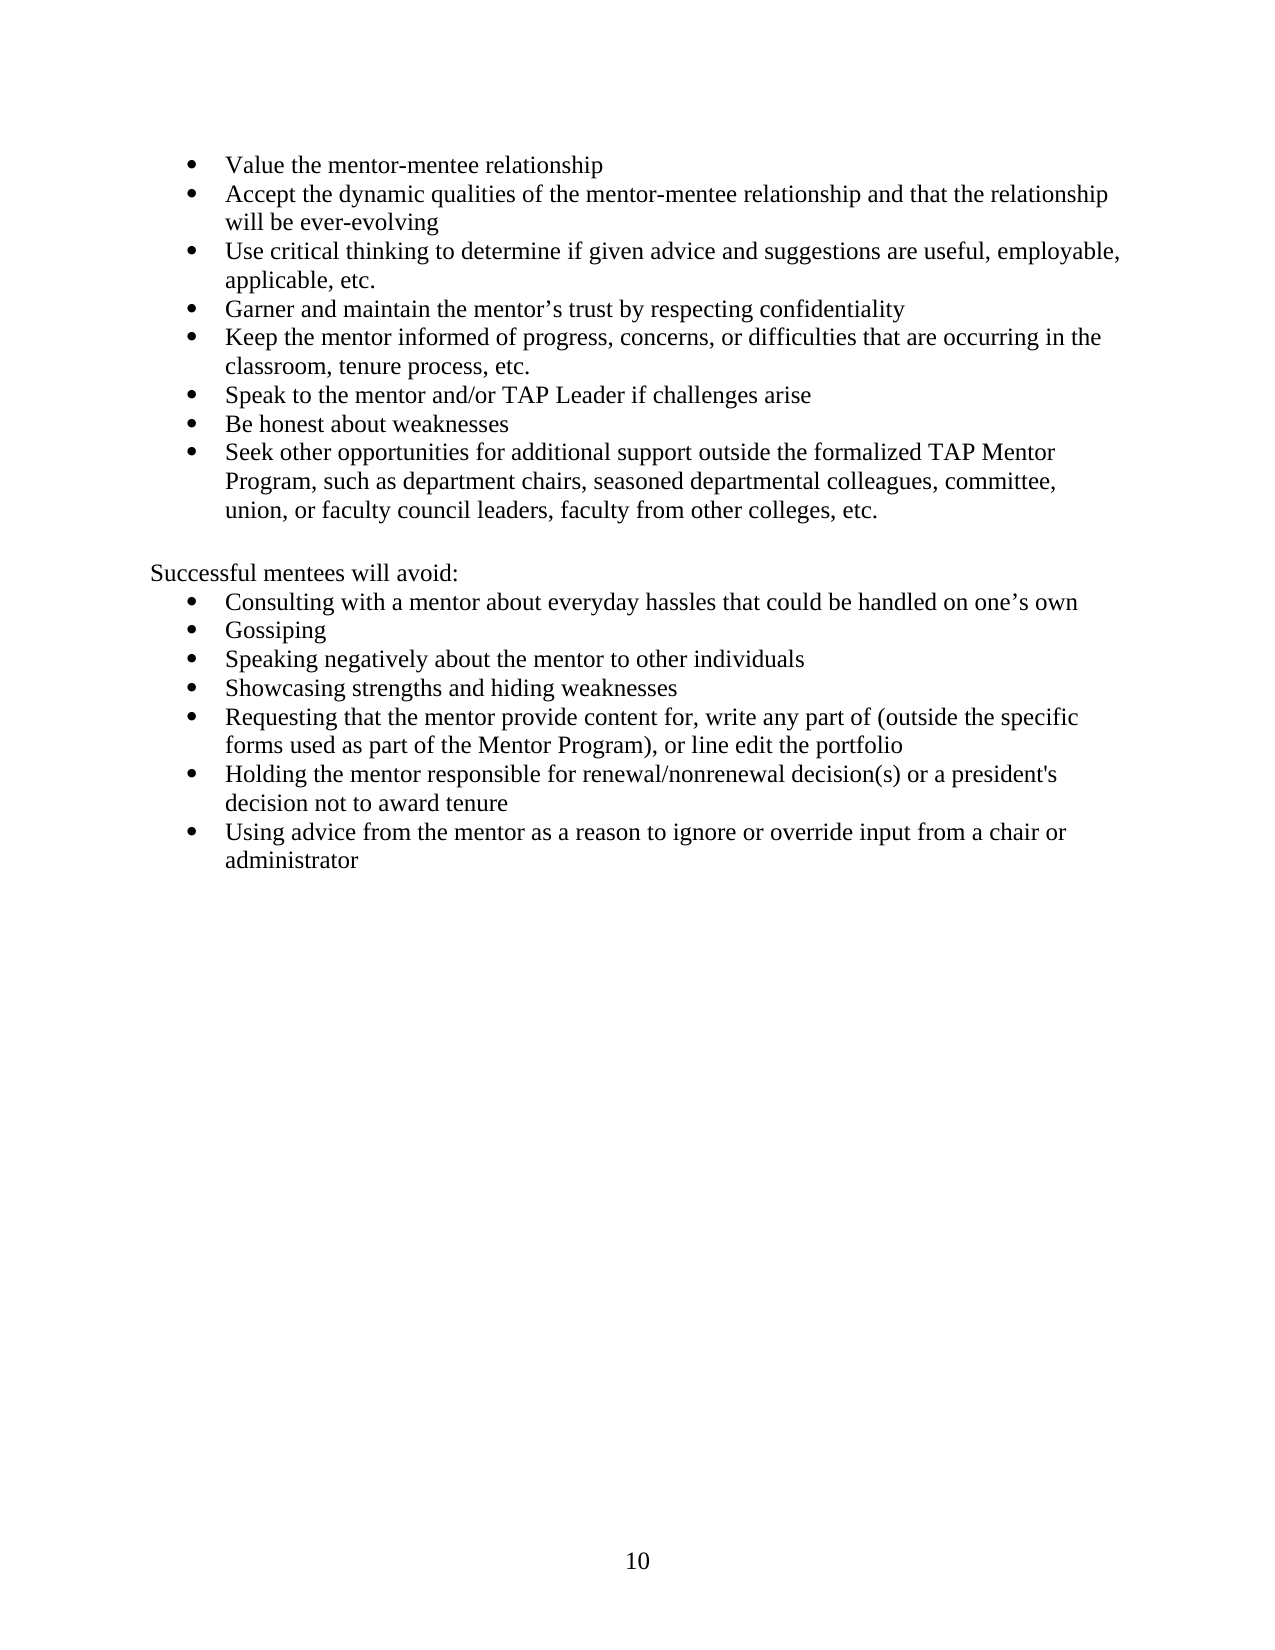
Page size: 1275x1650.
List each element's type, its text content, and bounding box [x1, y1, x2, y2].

text Successful mentees will avoid: [150, 558, 1125, 587]
list Seek other opportunities for additional support outside the formalized TAP Mentor Program, such as department chairs, seasoned departmental colleagues, committee, union, or faculty council leaders, faculty from other colleges, etc. [187, 437, 1125, 524]
list Consulting with a mentor about everyday hassles that could be handled on one’s own [187, 587, 1125, 615]
list Requesting that the mentor provide content for, write any part of (outside the specific forms used as part of the Mentor Program), or line edit the portfolio [187, 702, 1125, 759]
list Using advice from the mentor as a reason to ignore or override input from a chair or administrator [187, 817, 1125, 874]
list Use critical thinking to determine if given advice and suggestions are useful, employable, applicable, etc. [187, 236, 1125, 294]
list Garner and maintain the mentor’s trust by respecting confidentiality [187, 294, 1125, 322]
list Showcasing strengths and hiding weaknesses [187, 673, 1125, 702]
list Speaking negatively about the mentor to other individuals [187, 644, 1125, 673]
list Keep the mentor informed of progress, concerns, or difficulties that are occurring in the classroom, tenure process, etc. [187, 322, 1125, 380]
list Gossiping [187, 615, 1125, 644]
list Be honest about weaknesses [187, 409, 1125, 437]
list Accept the dynamic qualities of the mentor-mentee relationship and that the relationship will be ever-evolving [187, 179, 1125, 236]
list Speak to the mentor and/or TAP Leader if challenges arise [187, 380, 1125, 409]
list Value the mentor-mentee relationship [187, 150, 1125, 179]
list Holding the mentor responsible for renewal/nonrenewal decision(s) or a president's decision not to award tenure [187, 759, 1125, 817]
